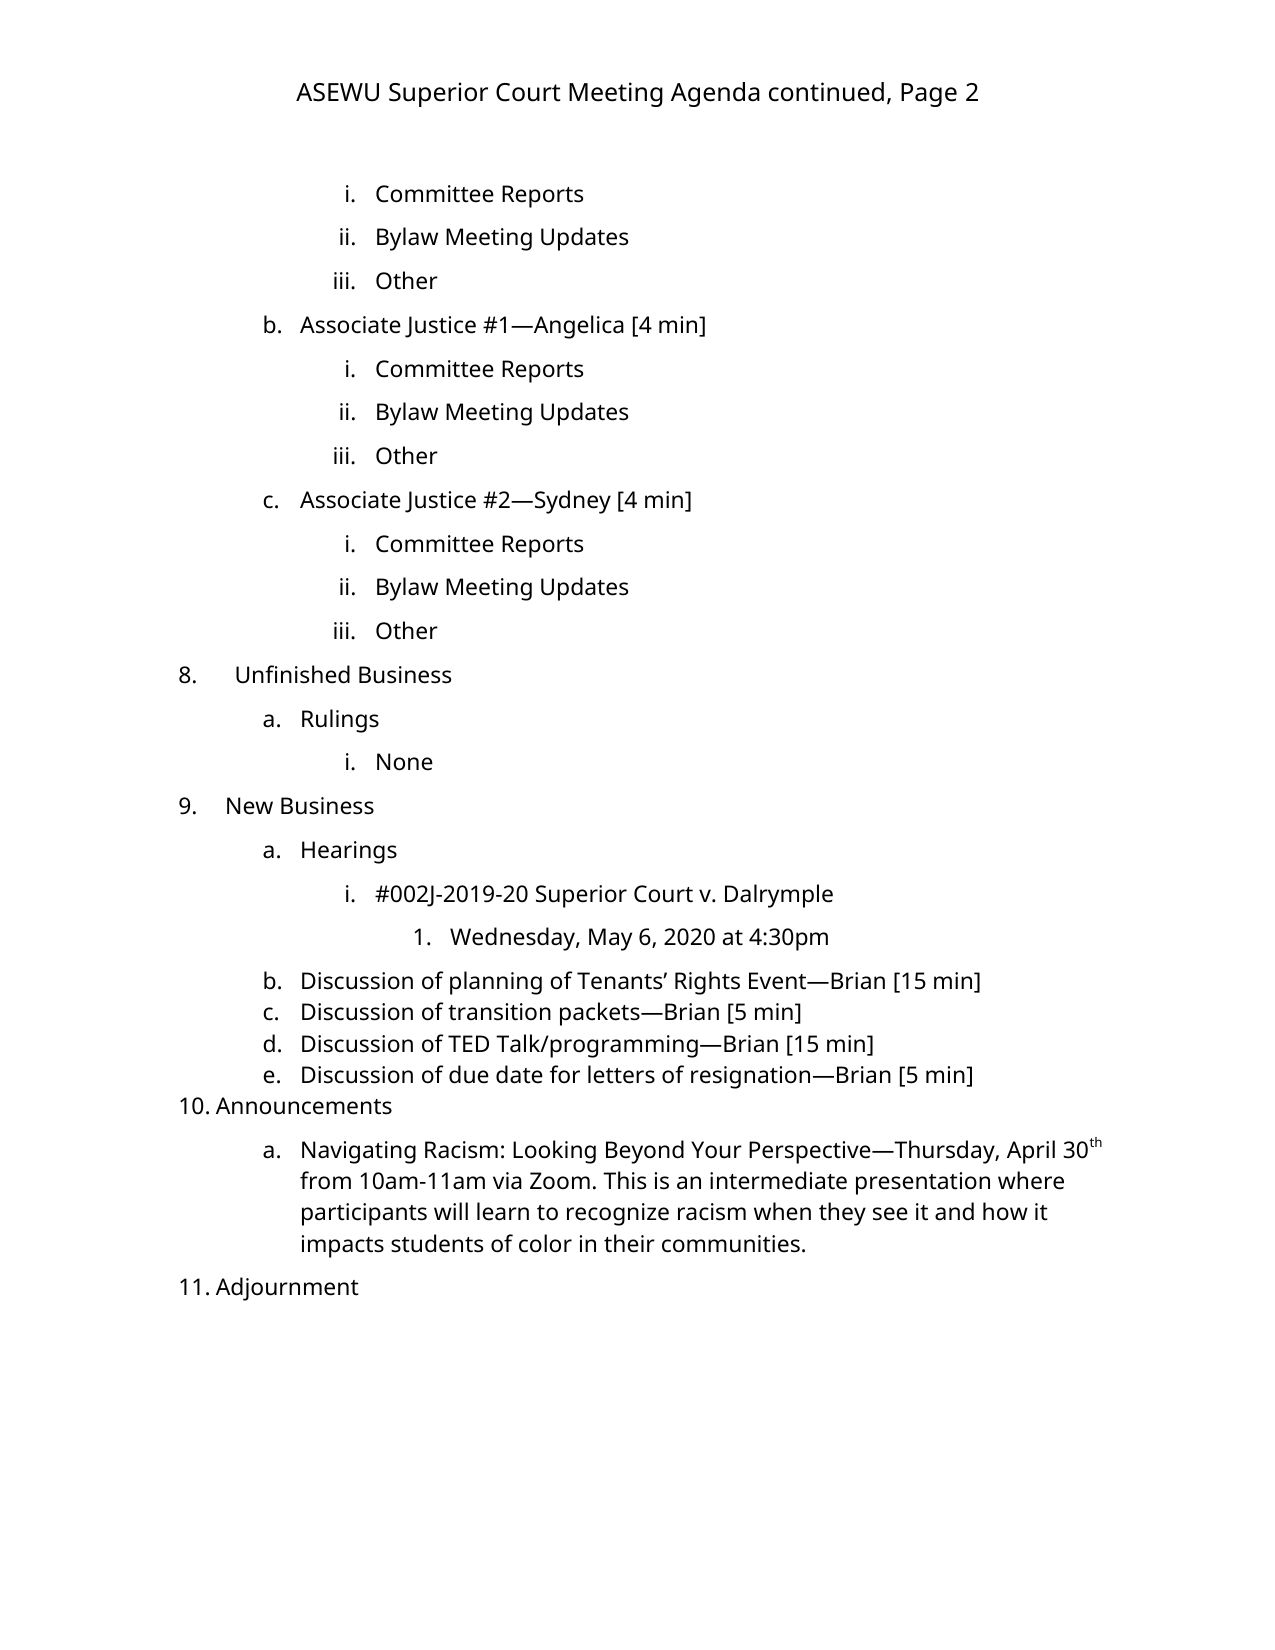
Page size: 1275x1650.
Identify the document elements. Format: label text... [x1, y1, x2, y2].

list Adjournment [178, 1271, 1125, 1302]
list Rulings [262, 702, 1125, 734]
list Committee Reports [356, 352, 1125, 384]
list Unfinished Business [178, 659, 1125, 690]
list Associate Justice #1—Angelica [4 min] [262, 309, 1125, 340]
list Other [356, 440, 1125, 471]
list Other [356, 615, 1125, 646]
list Announcements [178, 1090, 1125, 1121]
list Discussion of planning of Tenants’ Rights Event—Brian [15 min] [262, 965, 1125, 996]
list Discussion of TED Talk/programming—Brian [15 min] [262, 1027, 1125, 1059]
list Bylaw Meeting Updates [356, 396, 1125, 427]
list Bylaw Meeting Updates [356, 571, 1125, 602]
list Discussion of due date for letters of resignation—Brian [5 min] [262, 1059, 1125, 1090]
list Associate Justice #2—Sydney [4 min] [262, 484, 1125, 515]
list Committee Reports [356, 177, 1125, 209]
list Bylaw Meeting Updates [356, 221, 1125, 252]
list #002J-2019-20 Superior Court v. Dalrymple [356, 877, 1125, 909]
list New Business [178, 790, 1125, 821]
list Wednesday, May 6, 2020 at 4:30pm [412, 921, 1125, 952]
list None [356, 746, 1125, 777]
list Other [356, 265, 1125, 296]
list Committee Reports [356, 527, 1125, 559]
list Discussion of transition packets—Brian [5 min] [262, 996, 1125, 1027]
list Navigating Racism: Looking Beyond Your Perspective—Thursday, April 30th from 10am-11am via Zoom. This is an intermediate presentation where participants will learn to recognize racism when they see it and how it impacts students of color in their communities. [262, 1134, 1125, 1259]
list Hearings [262, 834, 1125, 865]
